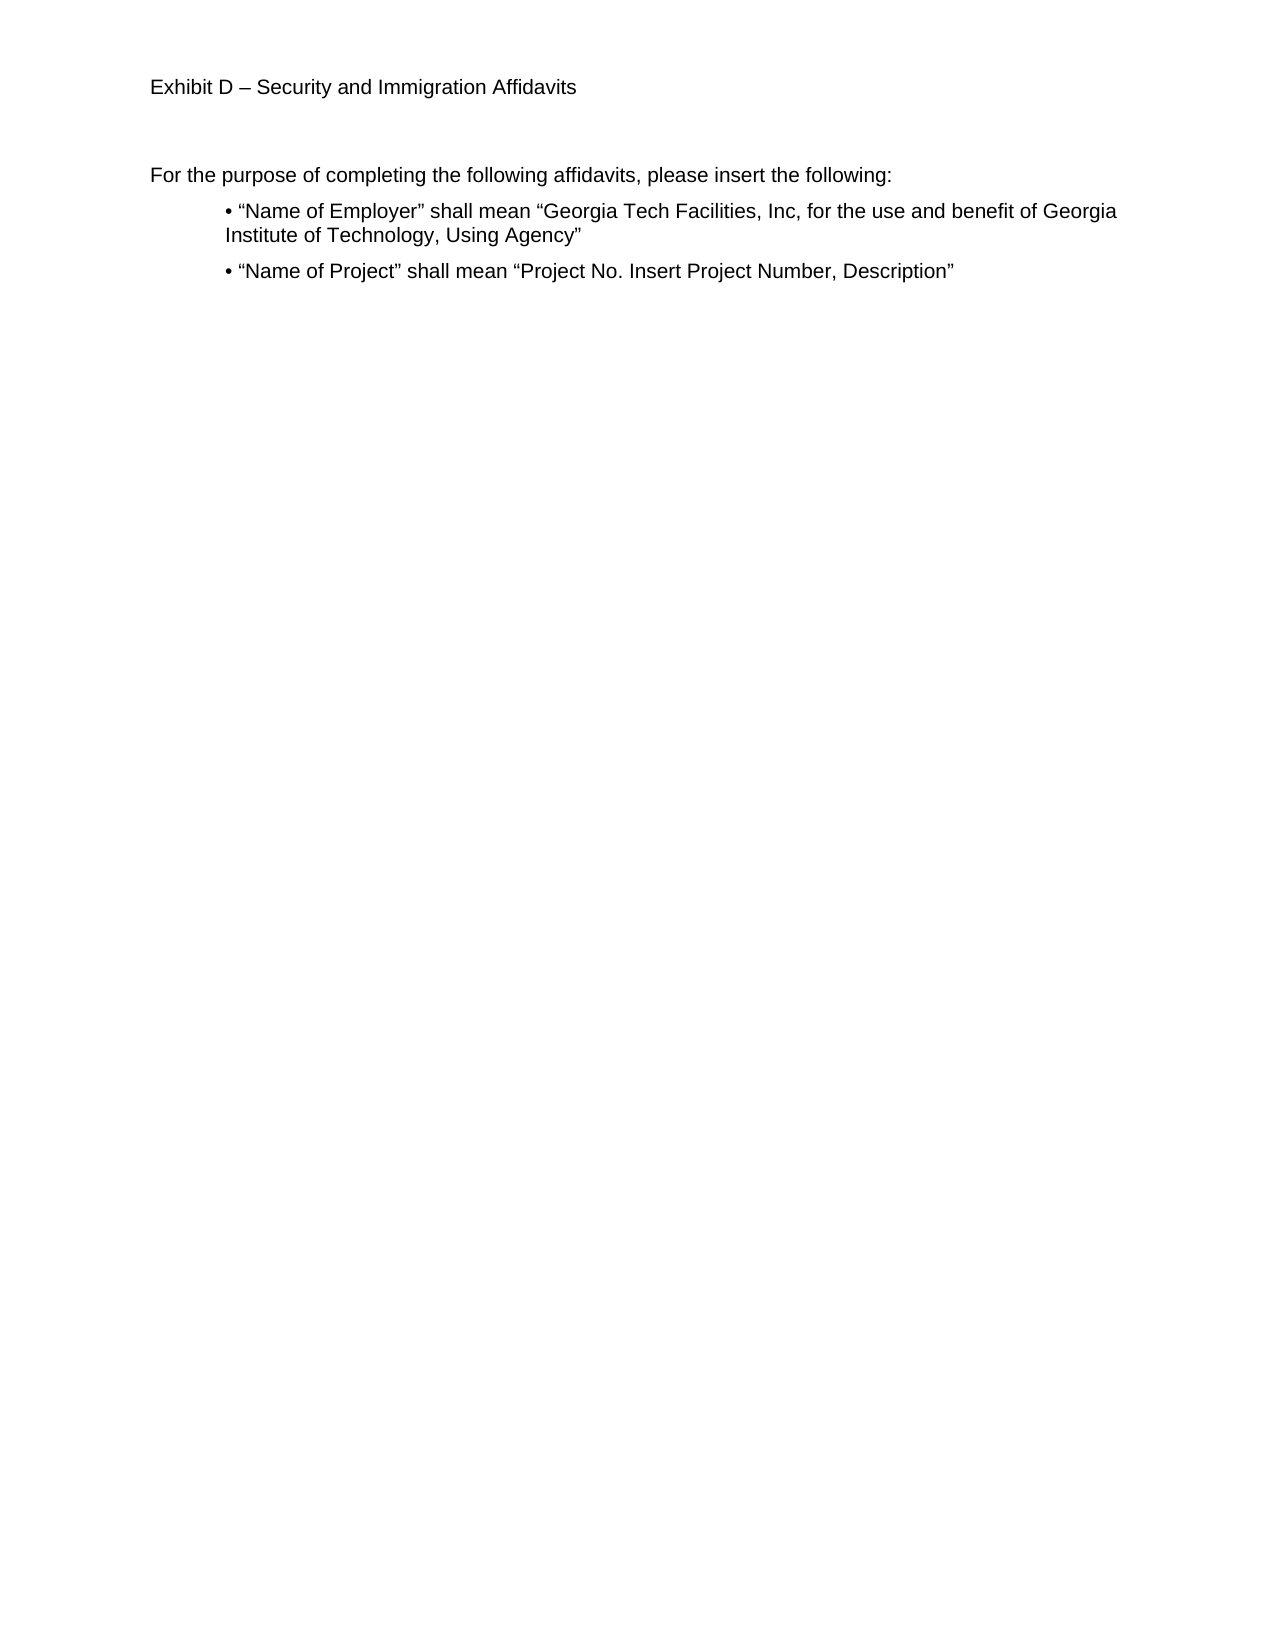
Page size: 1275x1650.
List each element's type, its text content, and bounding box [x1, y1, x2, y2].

text For the purpose of completing the following affidavits, please insert the following: [150, 162, 1125, 186]
text • “Name of Employer” shall mean “Georgia Tech Facilities, Inc, for the use and benefit of Georgia Institute of Technology, Using Agency” [225, 199, 1125, 247]
text • “Name of Project” shall mean “Project No. Insert Project Number, Description” [225, 259, 1125, 283]
